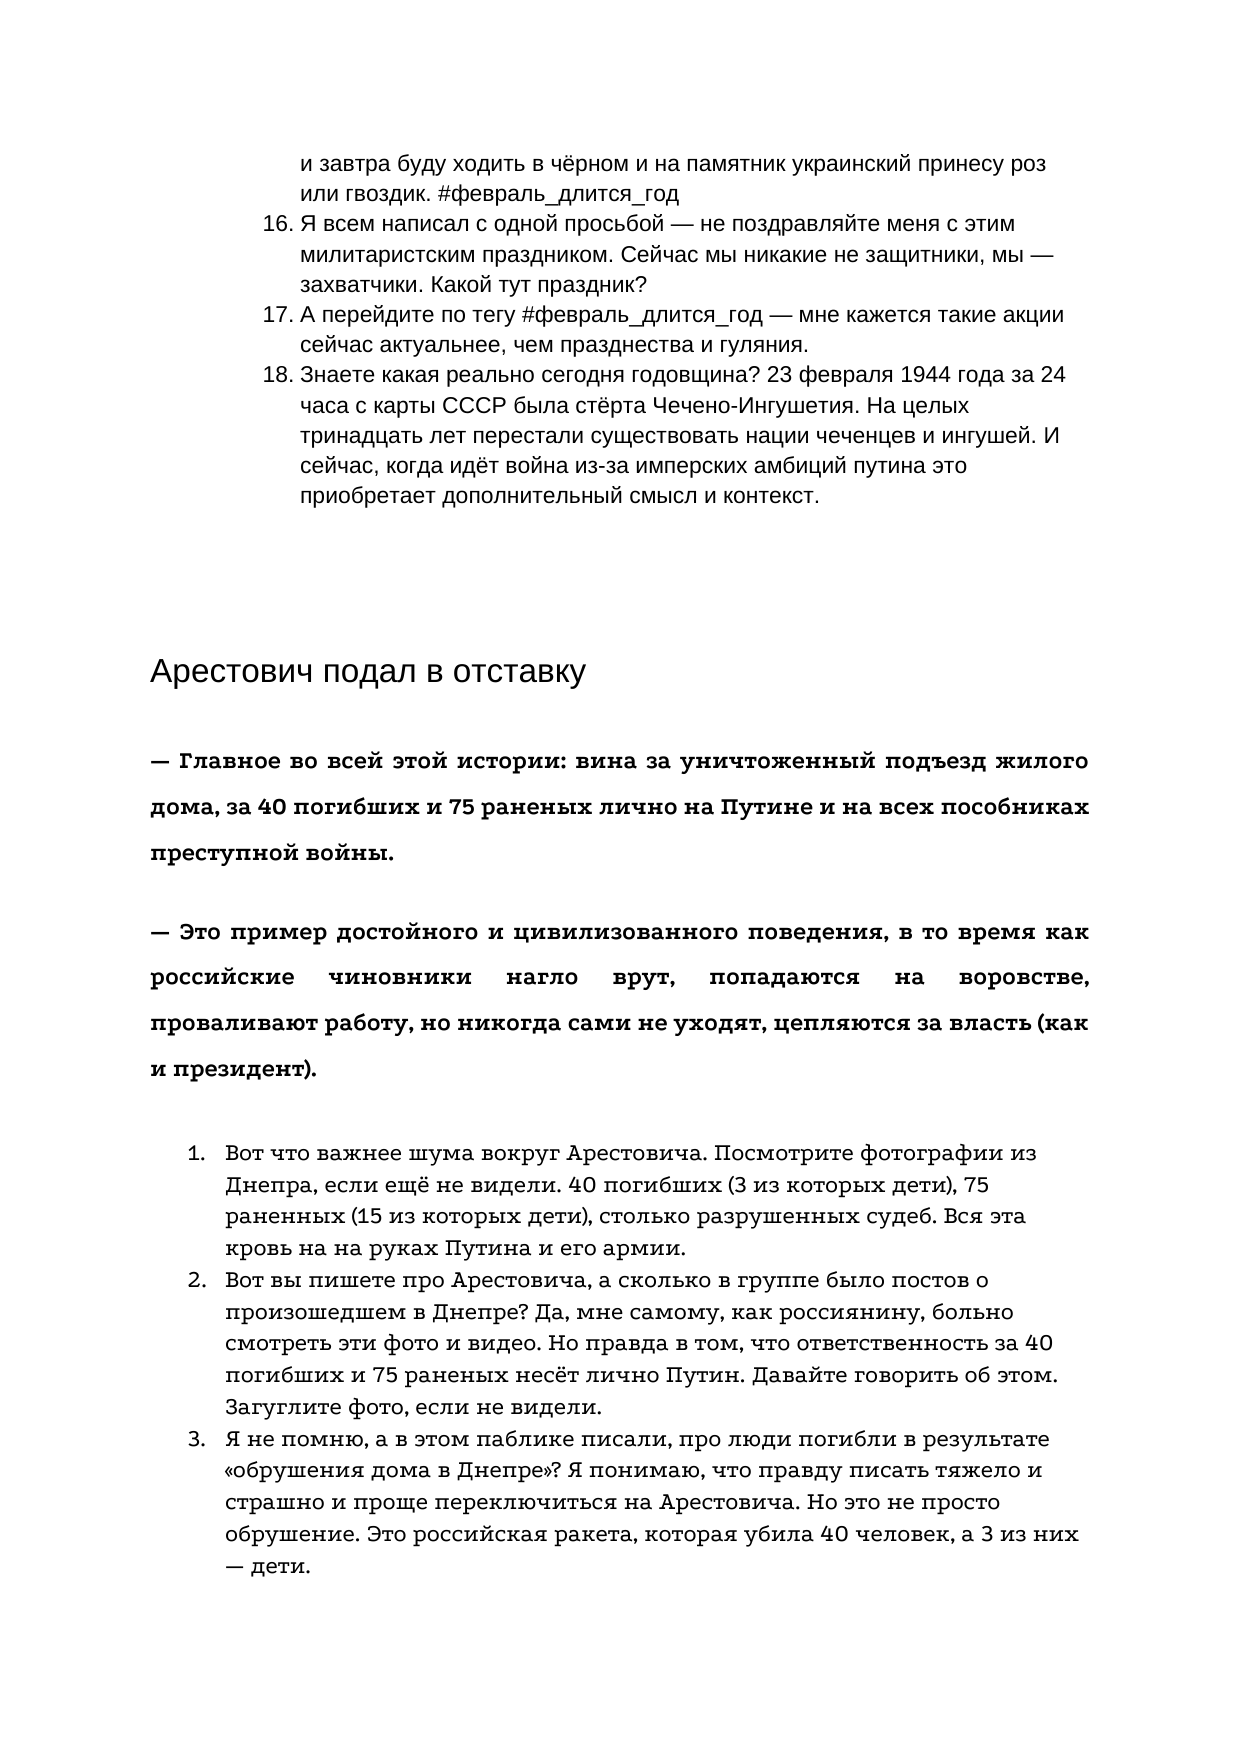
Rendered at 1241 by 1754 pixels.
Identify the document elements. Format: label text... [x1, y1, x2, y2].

list Вот что важнее шума вокруг Арестовича. Посмотрите фотографии из Днепра, если ещё не видели. 40 погибших (3 из которых дети), 75 раненных (15 из которых дети), столько разрушенных судеб. Вся эта кровь на на руках Путина и его армии. [187, 1139, 1090, 1262]
subtitle Арестович подал в отставку [150, 651, 1090, 689]
list Я всем написал с одной просьбой — не поздравляйте меня с этим милитаристским праздником. Сейчас мы никакие не защитники, мы — захватчики. Какой тут праздник? [262, 210, 1090, 297]
subtitle — Главное во всей этой истории: вина за уничтоженный подъезд жилого дома, за 40 погибших и 75 раненых лично на Путине и на всех пособниках преступной войны. [150, 747, 1090, 866]
list Я не помню, а в этом паблике писали, про люди погибли в результате «обрушения дома в Днепре»? Я понимаю, что правду писать тяжело и страшно и проще переключиться на Арестовича. Но это не просто обрушение. Это российская ракета, которая убила 40 человек, а 3 из них — дети. [187, 1425, 1090, 1579]
list А перейдите по тегу #февраль_длится_год — мне кажется такие акции сейчас актуальнее, чем празднества и гуляния. [262, 301, 1090, 358]
list Знаете какая реально сегодня годовщина? 23 февраля 1944 года за 24 часа с карты СССР была стёрта Чечено-Ингушетия. На целых тринадцать лет перестали существовать нации чеченцев и ингушей. И сейчас, когда идёт война из-за имперских амбиций путина это приобретает дополнительный смысл и контекст. [262, 361, 1090, 509]
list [262, 150, 1090, 207]
list Вот вы пишете про Арестовича, а сколько в группе было постов о произошедшем в Днепре? Да, мне самому, как россиянину, больно смотреть эти фото и видео. Но правда в том, что ответственность за 40 погибших и 75 раненых несёт лично Путин. Давайте говорить об этом. Загуглите фото, если не видели. [187, 1266, 1090, 1421]
subtitle — Это пример достойного и цивилизованного поведения, в то время как российские чиновники нагло врут, попадаются на воровстве, проваливают работу, но никогда сами не уходят, цепляются за власть (как и президент). [150, 918, 1090, 1082]
